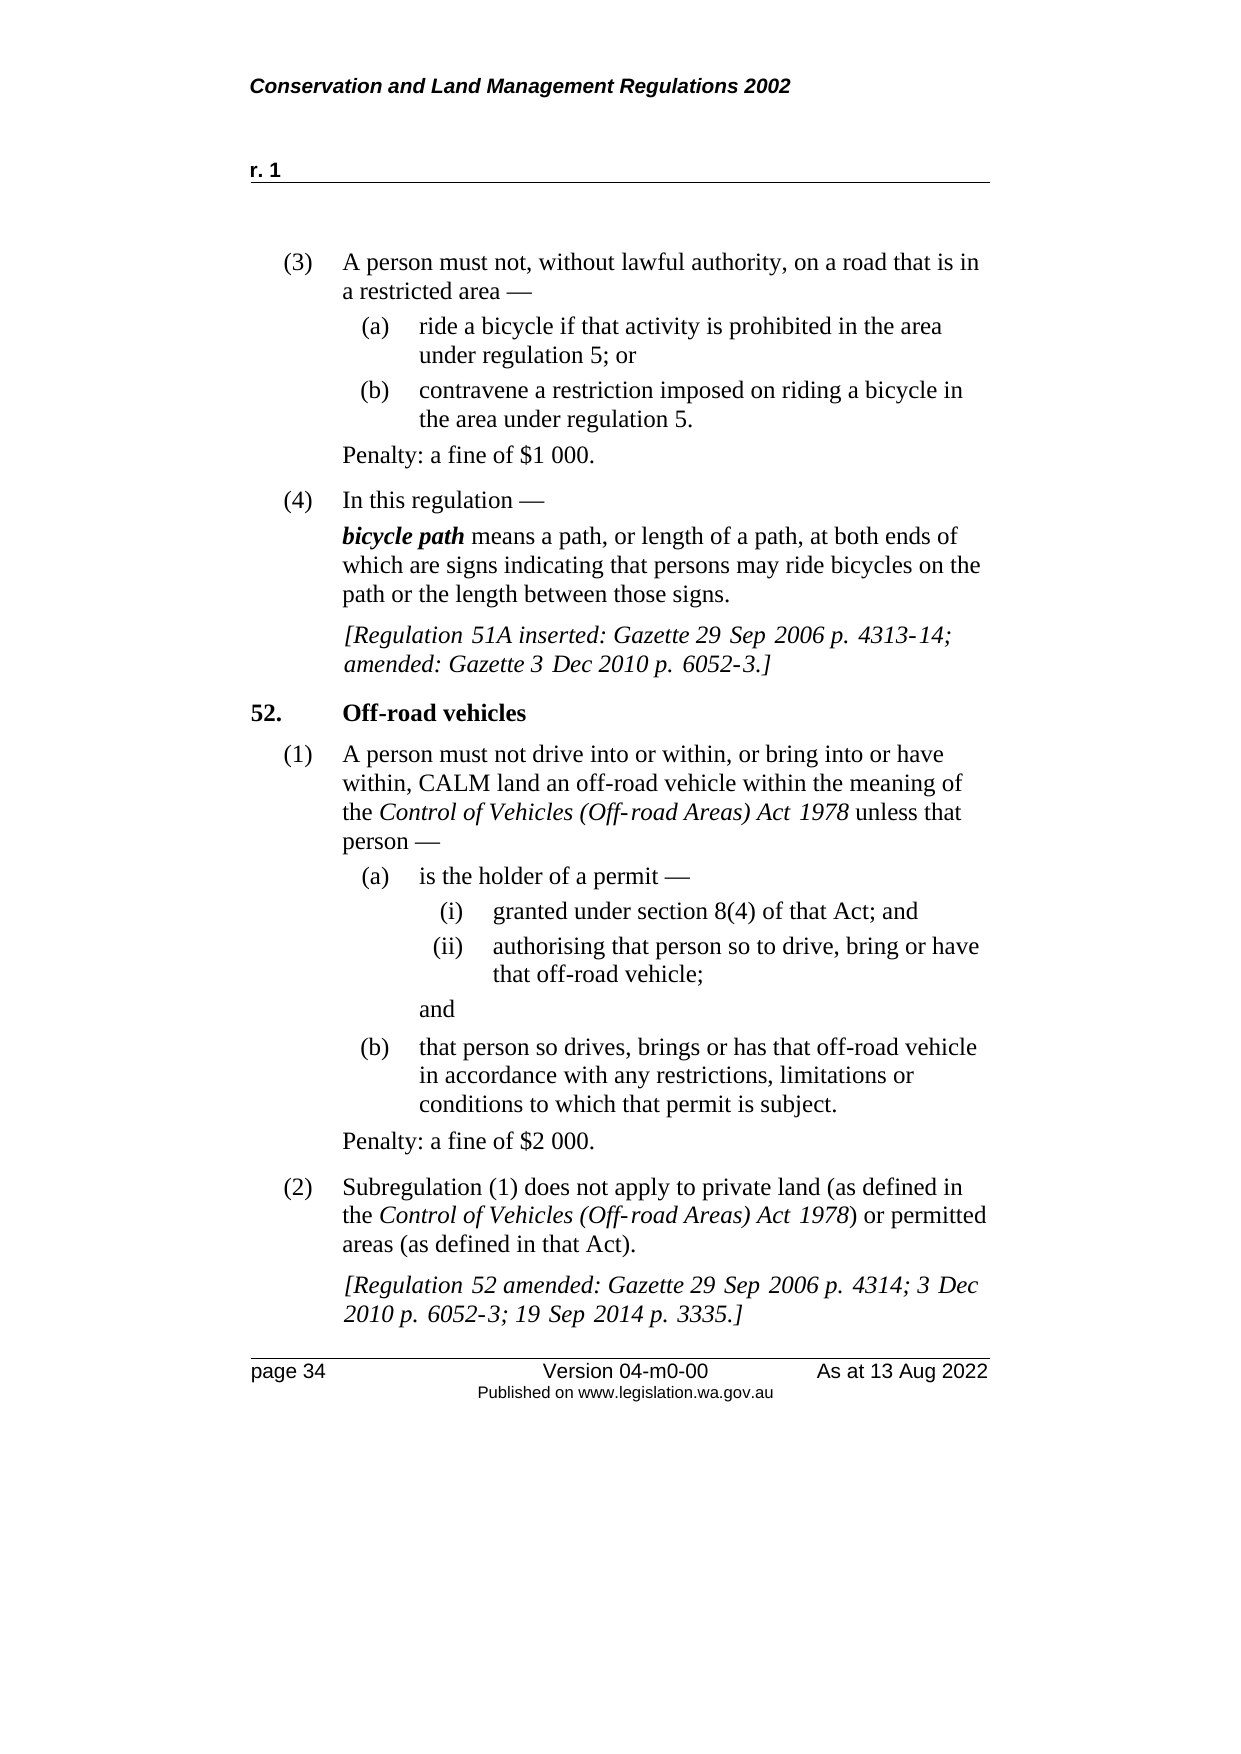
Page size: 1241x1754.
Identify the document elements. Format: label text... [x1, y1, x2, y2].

text (a) ride a bicycle if that activity is prohibited in the area under regulation 5; or [251, 311, 990, 369]
text (b) that person so drives, brings or has that off-road vehicle in accordance with any restrictions, limitations or conditions to which that permit is subject. [251, 1032, 990, 1118]
text and [251, 994, 990, 1023]
text Penalty: a fine of $2 000. [251, 1126, 990, 1155]
text (b) contravene a restriction imposed on riding a bicycle in the area under regulation 5. [251, 375, 990, 432]
text (4) In this regulation — [251, 485, 990, 514]
text (i) granted under section 8(4) of that Act; and [251, 896, 990, 924]
text bicycle path means a path, or length of a path, at both ends of which are signs indicating that persons may ride bicycles on the path or the length between those signs. [251, 521, 990, 607]
text (1) A person must not drive into or within, or bring into or have within, CALM land an off-road vehicle within the meaning of the Control of Vehicles (Off-road Areas) Act 1978 unless that person — [251, 739, 990, 854]
text (a) is the holder of a permit — [251, 861, 990, 889]
text (ii) authorising that person so to drive, bring or have that off-road vehicle; [251, 931, 990, 988]
text Penalty: a fine of $1 000. [251, 440, 990, 468]
text (2) Subregulation (1) does not apply to private land (as defined in the Control of Vehicles (Off-road Areas) Act 1978) or permitted areas (as defined in that Act). [251, 1172, 990, 1258]
subtitle 52. Off-road vehicles [251, 698, 990, 727]
text [Regulation 51A inserted: Gazette 29 Sep 2006 p. 4313-14; amended: Gazette 3 Dec 2010 p. 6052-3.] [251, 620, 990, 677]
text (3) A person must not, without lawful authority, on a road that is in a restricted area — [251, 247, 990, 305]
text [Regulation 52 amended: Gazette 29 Sep 2006 p. 4314; 3 Dec 2010 p. 6052-3; 19 Sep 2014 p. 3335.] [251, 1270, 990, 1328]
